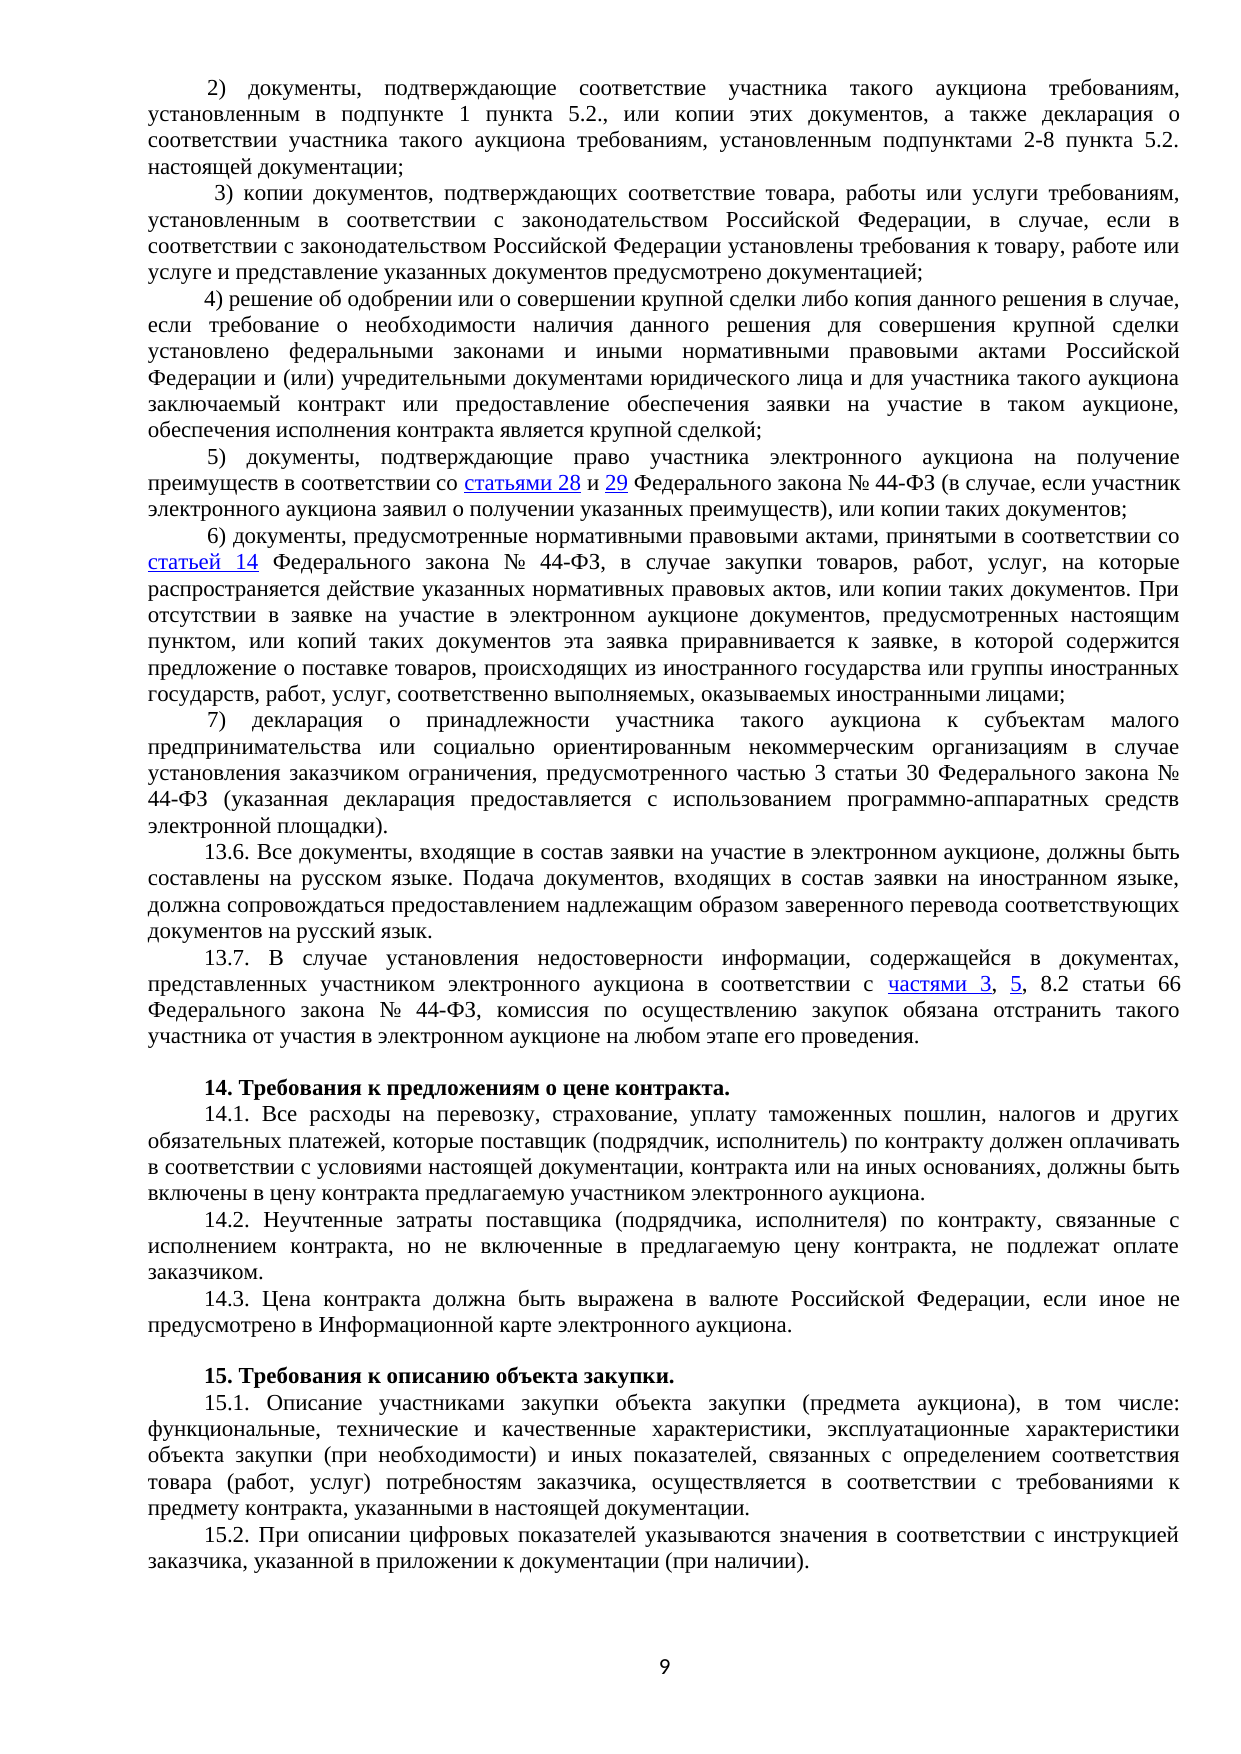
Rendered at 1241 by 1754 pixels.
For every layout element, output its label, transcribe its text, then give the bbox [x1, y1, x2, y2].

text 6) документы, предусмотренные нормативными правовыми актами, принятыми в соответствии со статьей 14 Федерального закона № 44-ФЗ, в случае закупки товаров, работ, услуг, на которые распространяется действие указанных нормативных правовых актов, или копии таких документов. При отсутствии в заявке на участие в электронном аукционе документов, предусмотренных настоящим пунктом, или копий таких документов эта заявка приравнивается к заявке, в которой содержится предложение о поставке товаров, происходящих из иностранного государства или группы иностранных государств, работ, услуг, соответственно выполняемых, оказываемых иностранными лицами; [148, 522, 1181, 706]
text 3) копии документов, подтверждающих соответствие товара, работы или услуги требованиям, установленным в соответствии с законодательством Российской Федерации, в случае, если в соответствии с законодательством Российской Федерации установлены требования к товару, работе или услуге и представление указанных документов предусмотрено документацией; [148, 179, 1181, 285]
text 2) документы, подтверждающие соответствие участника такого аукциона требованиям, установленным в подпункте 1 пункта 5.2., или копии этих документов, а также декларация о соответствии участника такого аукциона требованиям, установленным подпунктами 2-8 пункта 5.2. настоящей документации; [148, 74, 1181, 179]
text 15.2. При описании цифровых показателей указываются значения в соответствии с инструкцией заказчика, указанной в приложении к документации (при наличии). [148, 1521, 1181, 1573]
text 7) декларация о принадлежности участника такого аукциона к субъектам малого предпринимательства или социально ориентированным некоммерческим организациям в случае установления заказчиком ограничения, предусмотренного частью 3 статьи 30 Федерального закона № 44-ФЗ (указанная декларация предоставляется с использованием программно-аппаратных средств электронной площадки). [148, 706, 1181, 838]
text 15. Требования к описанию объекта закупки. [148, 1362, 1181, 1389]
text 15.1. Описание участниками закупки объекта закупки (предмета аукциона), в том числе: функциональные, технические и качественные характеристики, эксплуатационные характеристики объекта закупки (при необходимости) и иных показателей, связанных с определением соответствия товара (работ, услуг) потребностям заказчика, осуществляется в соответствии с требованиями к предмету контракта, указанными в настоящей документации. [148, 1389, 1181, 1521]
text 4) решение об одобрении или о совершении крупной сделки либо копия данного решения в случае, если требование о необходимости наличия данного решения для совершения крупной сделки установлено федеральными законами и иными нормативными правовыми актами Российской Федерации и (или) учредительными документами юридического лица и для участника такого аукциона заключаемый контракт или предоставление обеспечения заявки на участие в таком аукционе, обеспечения исполнения контракта является крупной сделкой; [148, 285, 1181, 443]
text 14.1. Все расходы на перевозку, страхование, уплату таможенных пошлин, налогов и других обязательных платежей, которые поставщик (подрядчик, исполнитель) по контракту должен оплачивать в соответствии с условиями настоящей документации, контракта или на иных основаниях, должны быть включены в цену контракта предлагаемую участником электронного аукциона. [148, 1100, 1181, 1206]
text 13.6. Все документы, входящие в состав заявки на участие в электронном аукционе, должны быть составлены на русском языке. Подача документов, входящих в состав заявки на иностранном языке, должна сопровождаться предоставлением надлежащим образом заверенного перевода соответствующих документов на русский язык. [148, 838, 1181, 943]
text 14. Требования к предложениям о цене контракта. [148, 1074, 1181, 1100]
text 14.2. Неучтенные затраты поставщика (подрядчика, исполнителя) по контракту, связанные с исполнением контракта, но не включенные в предлагаемую цену контракта, не подлежат оплате заказчиком. [148, 1206, 1181, 1285]
text 14.3. Цена контракта должна быть выражена в валюте Российской Федерации, если иное не предусмотрено в Информационной карте электронного аукциона. [148, 1285, 1181, 1337]
text 5) документы, подтверждающие право участника электронного аукциона на получение преимуществ в соответствии со статьями 28 и 29 Федерального закона № 44-ФЗ (в случае, если участник электронного аукциона заявил о получении указанных преимуществ), или копии таких документов; [148, 443, 1181, 522]
text 13.7. В случае установления недостоверности информации, содержащейся в документах, представленных участником электронного аукциона в соответствии с частями 3, 5, 8.2 статьи 66 Федерального закона № 44-ФЗ, комиссия по осуществлению закупок обязана отстранить такого участника от участия в электронном аукционе на любом этапе его проведения. [148, 943, 1181, 1049]
